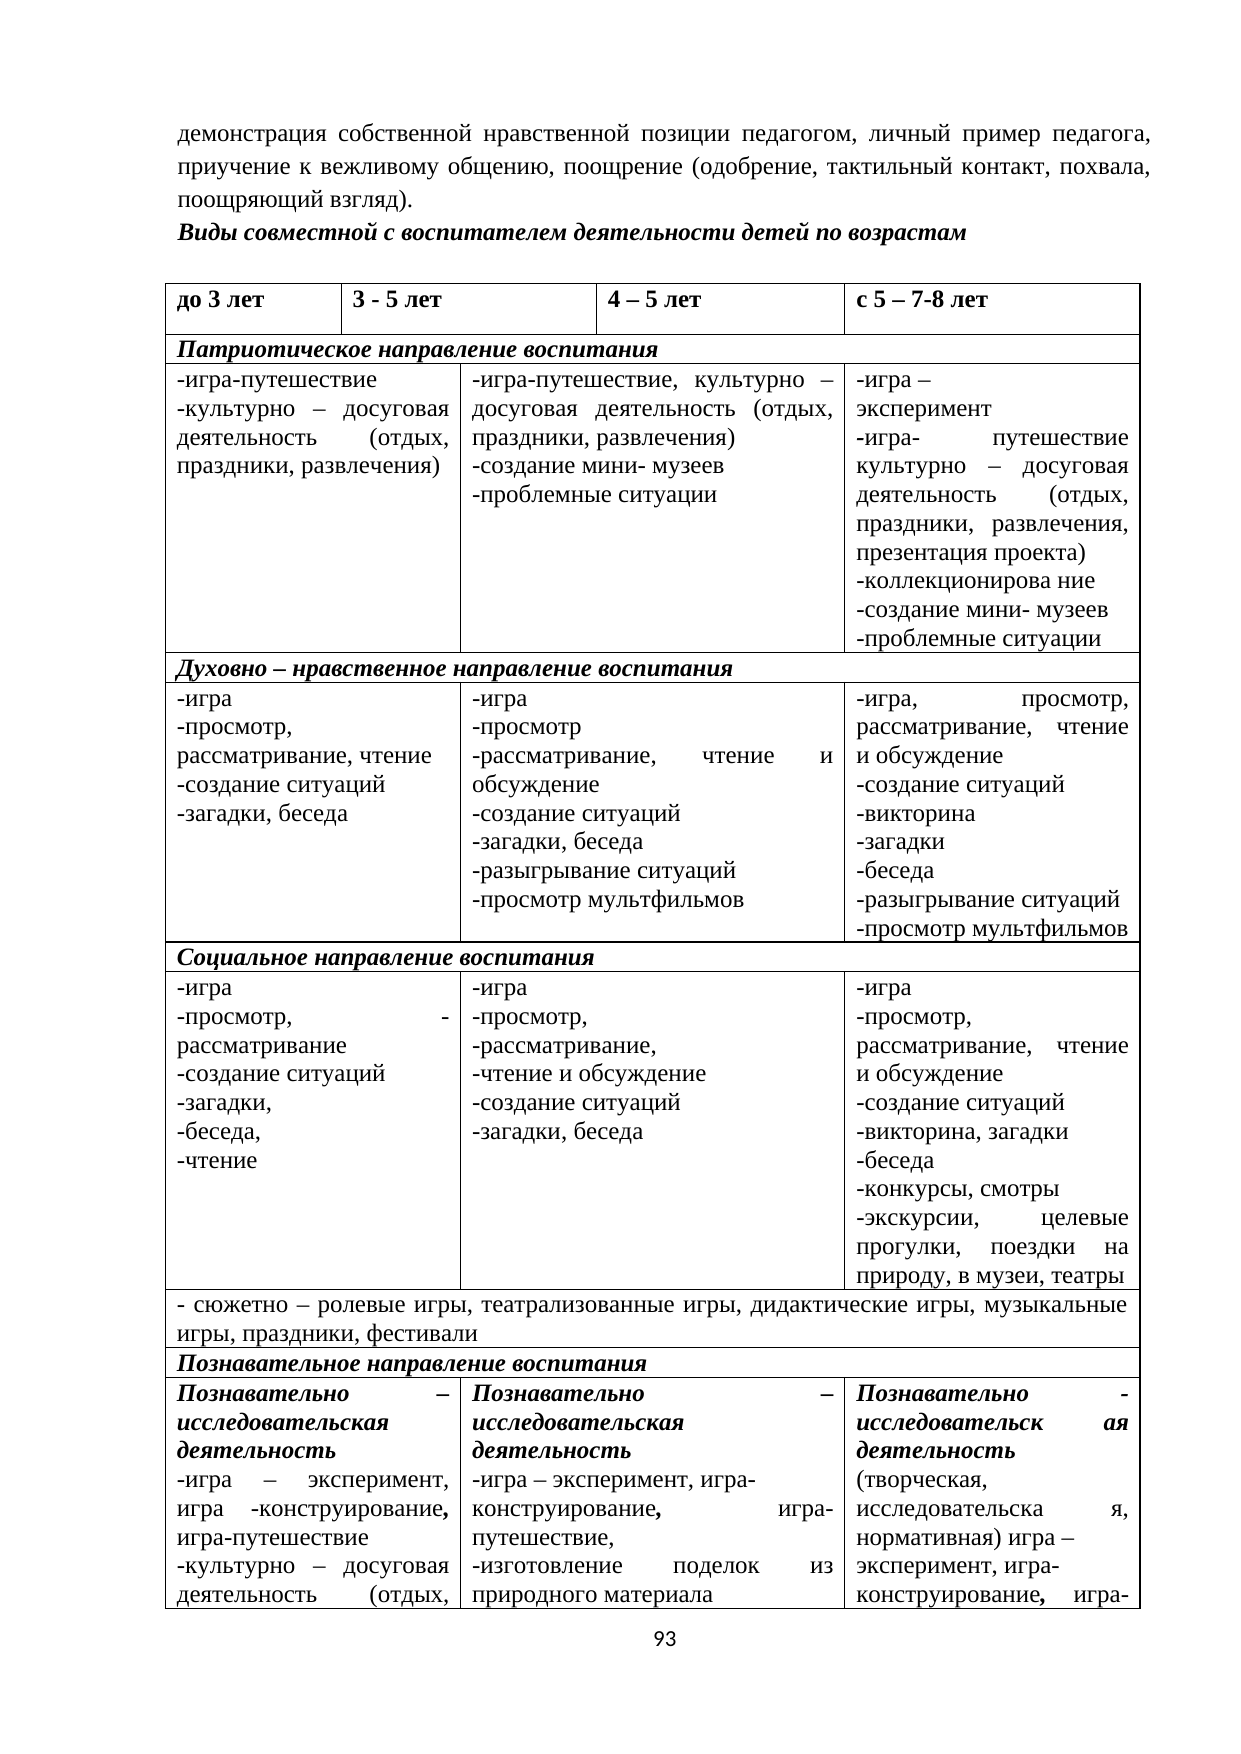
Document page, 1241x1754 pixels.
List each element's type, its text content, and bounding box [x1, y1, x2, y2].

table_cell -игра, просмотр, рассматривание, чтение и обсуждение -создание ситуаций -викторина -загадки -беседа -разыгрывание ситуаций -просмотр мультфильмов [845, 683, 1139, 941]
table_cell - сюжетно – ролевые игры, театрализованные игры, дидактические игры, музыкальные игры, праздники, фестивали [166, 1290, 1139, 1347]
table_header 3 - 5 лет [342, 284, 596, 333]
table_cell Духовно – нравственное направление воспитания [166, 653, 1139, 682]
table_header до 3 лет [166, 284, 341, 333]
table_cell Познавательное направление воспитания [166, 1348, 1139, 1377]
text демонстрация собственной нравственной позиции педагогом, личный пример педагога, приучение к вежливому общению, поощрение (одобрение, тактильный контакт, похвала, поощряющий взгляд). [177, 118, 1152, 213]
table_cell -игра-путешествие, культурно – досуговая деятельность (отдых, праздники, развлечения) -создание мини- музеев -проблемные ситуации [461, 364, 844, 652]
table_header 4 – 5 лет [597, 284, 844, 333]
table_cell -игра – эксперимент -игра- путешествие культурно – досуговая деятельность (отдых, праздники, развлечения, презентация проекта) -коллекционирова ние -создание мини- музеев -проблемные ситуации [845, 364, 1139, 652]
table_cell Социальное направление воспитания [166, 943, 1139, 971]
table_cell -игра -просмотр, рассматривание, чтение -создание ситуаций -загадки, беседа [166, 683, 460, 941]
table_cell Патриотическое направление воспитания [166, 335, 1139, 363]
text Виды совместной с воспитателем деятельности детей по возрастам [177, 217, 1152, 246]
table_cell -игра -просмотр, - рассматривание -создание ситуаций -загадки, -беседа, -чтение [166, 972, 460, 1288]
table_cell -игра-путешествие -культурно – досуговая деятельность (отдых, праздники, развлечения) [166, 364, 460, 652]
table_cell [166, 1378, 460, 1608]
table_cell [461, 1378, 844, 1608]
table_header с 5 – 7-8 лет [845, 284, 1139, 333]
table_cell -игра -просмотр, рассматривание, чтение и обсуждение -создание ситуаций -викторина, загадки -беседа -конкурсы, смотры -экскурсии, целевые прогулки, поездки на природу, в музеи, театры [845, 972, 1139, 1288]
table_cell -игра -просмотр -рассматривание, чтение и обсуждение -создание ситуаций -загадки, беседа -разыгрывание ситуаций -просмотр мультфильмов [461, 683, 844, 941]
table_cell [845, 1378, 1139, 1608]
table_cell -игра -просмотр, -рассматривание, -чтение и обсуждение -создание ситуаций -загадки, беседа [461, 972, 844, 1288]
